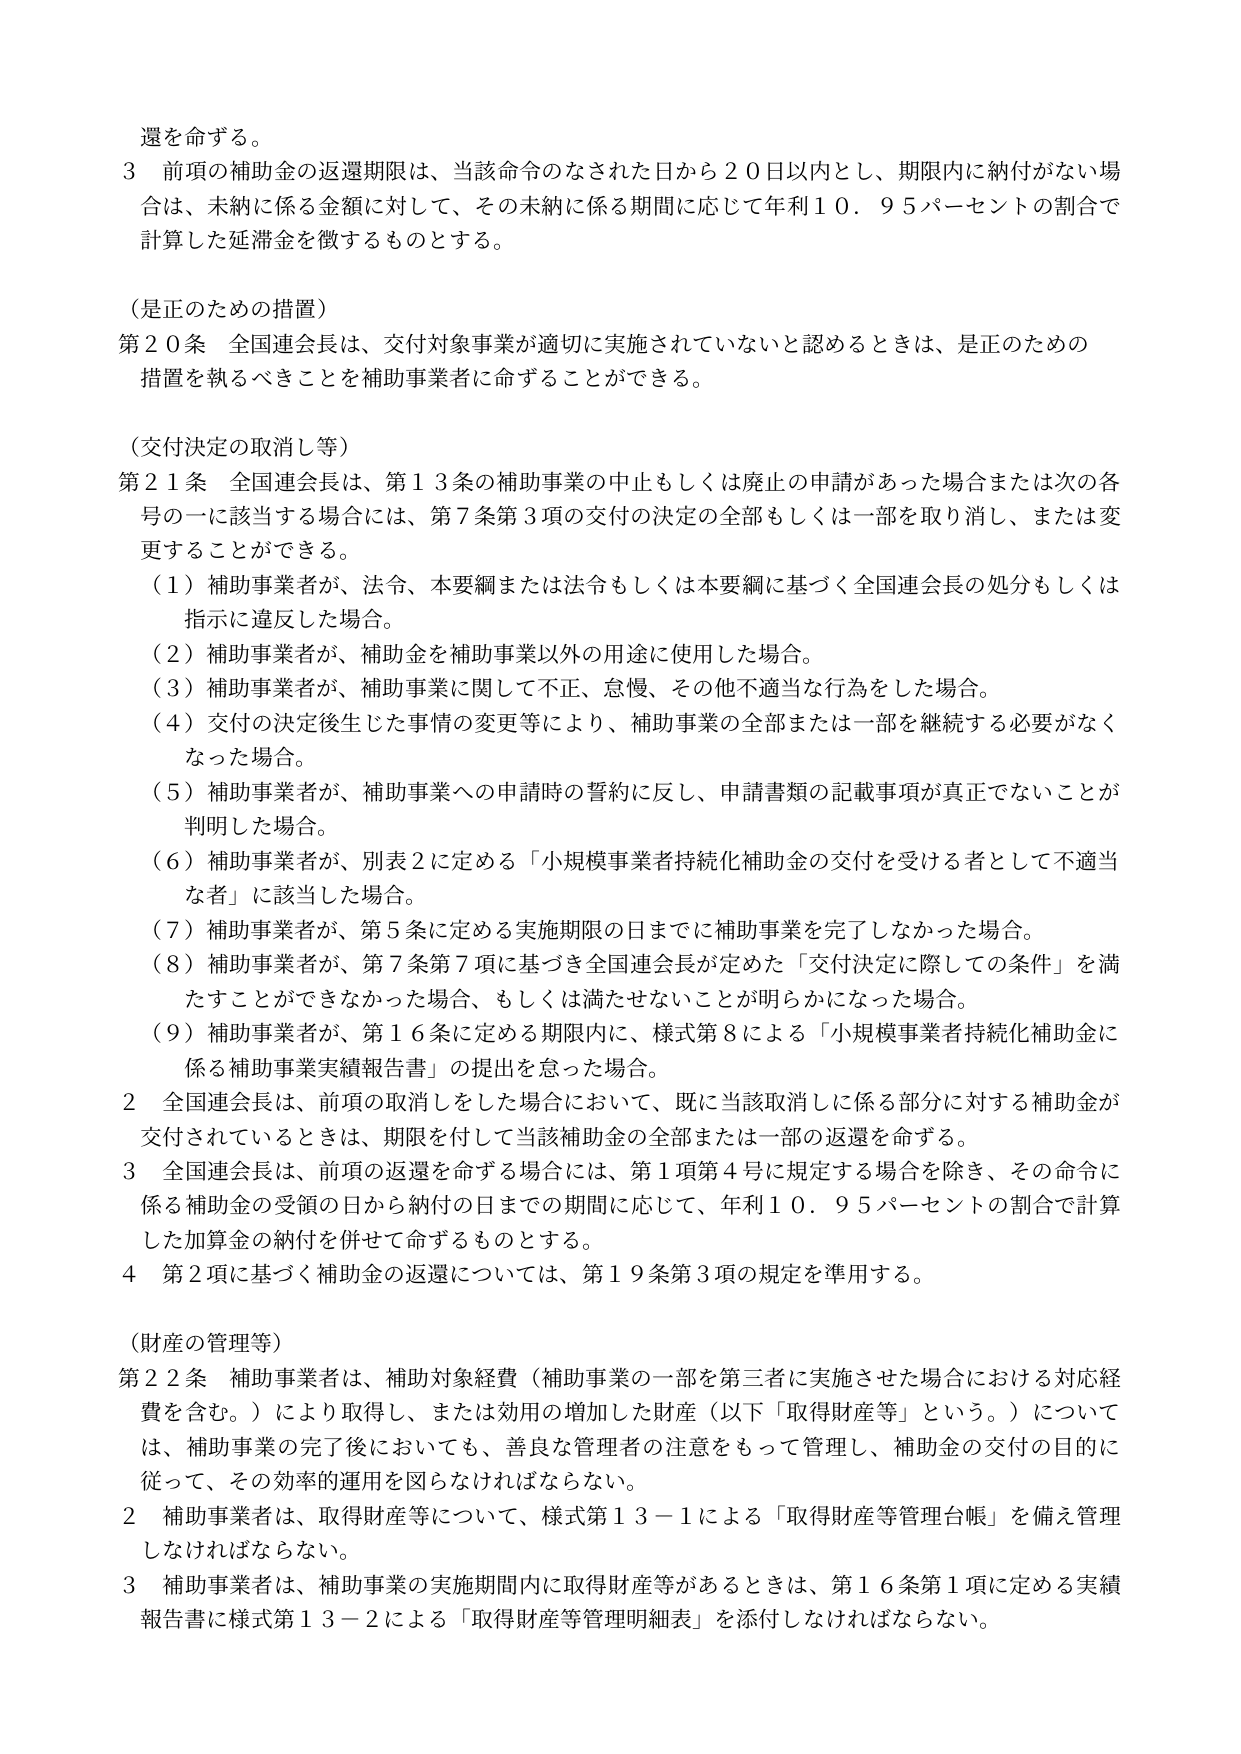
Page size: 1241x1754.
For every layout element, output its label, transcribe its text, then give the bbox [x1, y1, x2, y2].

text （５）補助事業者が、補助事業への申請時の誓約に反し、申請書類の記載事項が真正でないことが判明した場合。 [140, 773, 1122, 842]
text （１）補助事業者が、法令、本要綱または法令もしくは本要綱に基づく全国連会長の処分もしくは指示に違反した場合。 [140, 567, 1122, 636]
text ３ 補助事業者は、補助事業の実施期間内に取得財産等があるときは、第１６条第１項に定める実績報告書に様式第１３－２による「取得財産等管理明細表」を添付しなければならない。 [118, 1567, 1122, 1636]
text （交付決定の取消し等） [118, 429, 1122, 463]
text 第２２条 補助事業者は、補助対象経費（補助事業の一部を第三者に実施させた場合における対応経費を含む。）により取得し、または効用の増加した財産（以下「取得財産等」という。）については、補助事業の完了後においても、善良な管理者の注意をもって管理し、補助金の交付の目的に従って、その効率的運用を図らなければならない。 [118, 1360, 1122, 1498]
text ３ 全国連会長は、前項の返還を命ずる場合には、第１項第４号に規定する場合を除き、その命令に係る補助金の受領の日から納付の日までの期間に応じて、年利１０．９５パーセントの割合で計算した加算金の納付を併せて命ずるものとする。 [118, 1153, 1122, 1256]
text ４ 第２項に基づく補助金の返還については、第１９条第３項の規定を準用する。 [118, 1256, 1122, 1291]
text （９）補助事業者が、第１６条に定める期限内に、様式第８による「小規模事業者持続化補助金に係る補助事業実績報告書」の提出を怠った場合。 [140, 1015, 1122, 1084]
text （７）補助事業者が、第５条に定める実施期限の日までに補助事業を完了しなかった場合。 [140, 911, 1122, 946]
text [118, 118, 1122, 153]
text （２）補助事業者が、補助金を補助事業以外の用途に使用した場合。 [140, 636, 1122, 670]
text 第２１条 全国連会長は、第１３条の補助事業の中止もしくは廃止の申請があった場合または次の各号の一に該当する場合には、第７条第３項の交付の決定の全部もしくは一部を取り消し、または変更することができる。 [118, 463, 1122, 567]
text （３）補助事業者が、補助事業に関して不正、怠慢、その他不適当な行為をした場合。 [140, 670, 1122, 704]
text 措置を執るべきことを補助事業者に命ずることができる。 [118, 360, 1122, 394]
text （６）補助事業者が、別表２に定める「小規模事業者持続化補助金の交付を受ける者として不適当な者」に該当した場合。 [140, 842, 1122, 911]
text ３ 前項の補助金の返還期限は、当該命令のなされた日から２０日以内とし、期限内に納付がない場合は、未納に係る金額に対して、その未納に係る期間に応じて年利１０．９５パーセントの割合で計算した延滞金を徴するものとする。 [118, 153, 1122, 256]
text （８）補助事業者が、第７条第７項に基づき全国連会長が定めた「交付決定に際しての条件」を満たすことができなかった場合、もしくは満たせないことが明らかになった場合。 [140, 946, 1122, 1015]
text ２ 全国連会長は、前項の取消しをした場合において、既に当該取消しに係る部分に対する補助金が交付されているときは、期限を付して当該補助金の全部または一部の返還を命ずる。 [118, 1084, 1122, 1153]
text ２ 補助事業者は、取得財産等について、様式第１３－１による「取得財産等管理台帳」を備え管理しなければならない。 [118, 1498, 1122, 1567]
text 第２０条 全国連会長は、交付対象事業が適切に実施されていないと認めるときは、是正のための [118, 325, 1122, 360]
text （４）交付の決定後生じた事情の変更等により、補助事業の全部または一部を継続する必要がなくなった場合。 [140, 704, 1122, 773]
text （是正のための措置） [118, 291, 1122, 325]
text （財産の管理等） [118, 1325, 1122, 1360]
